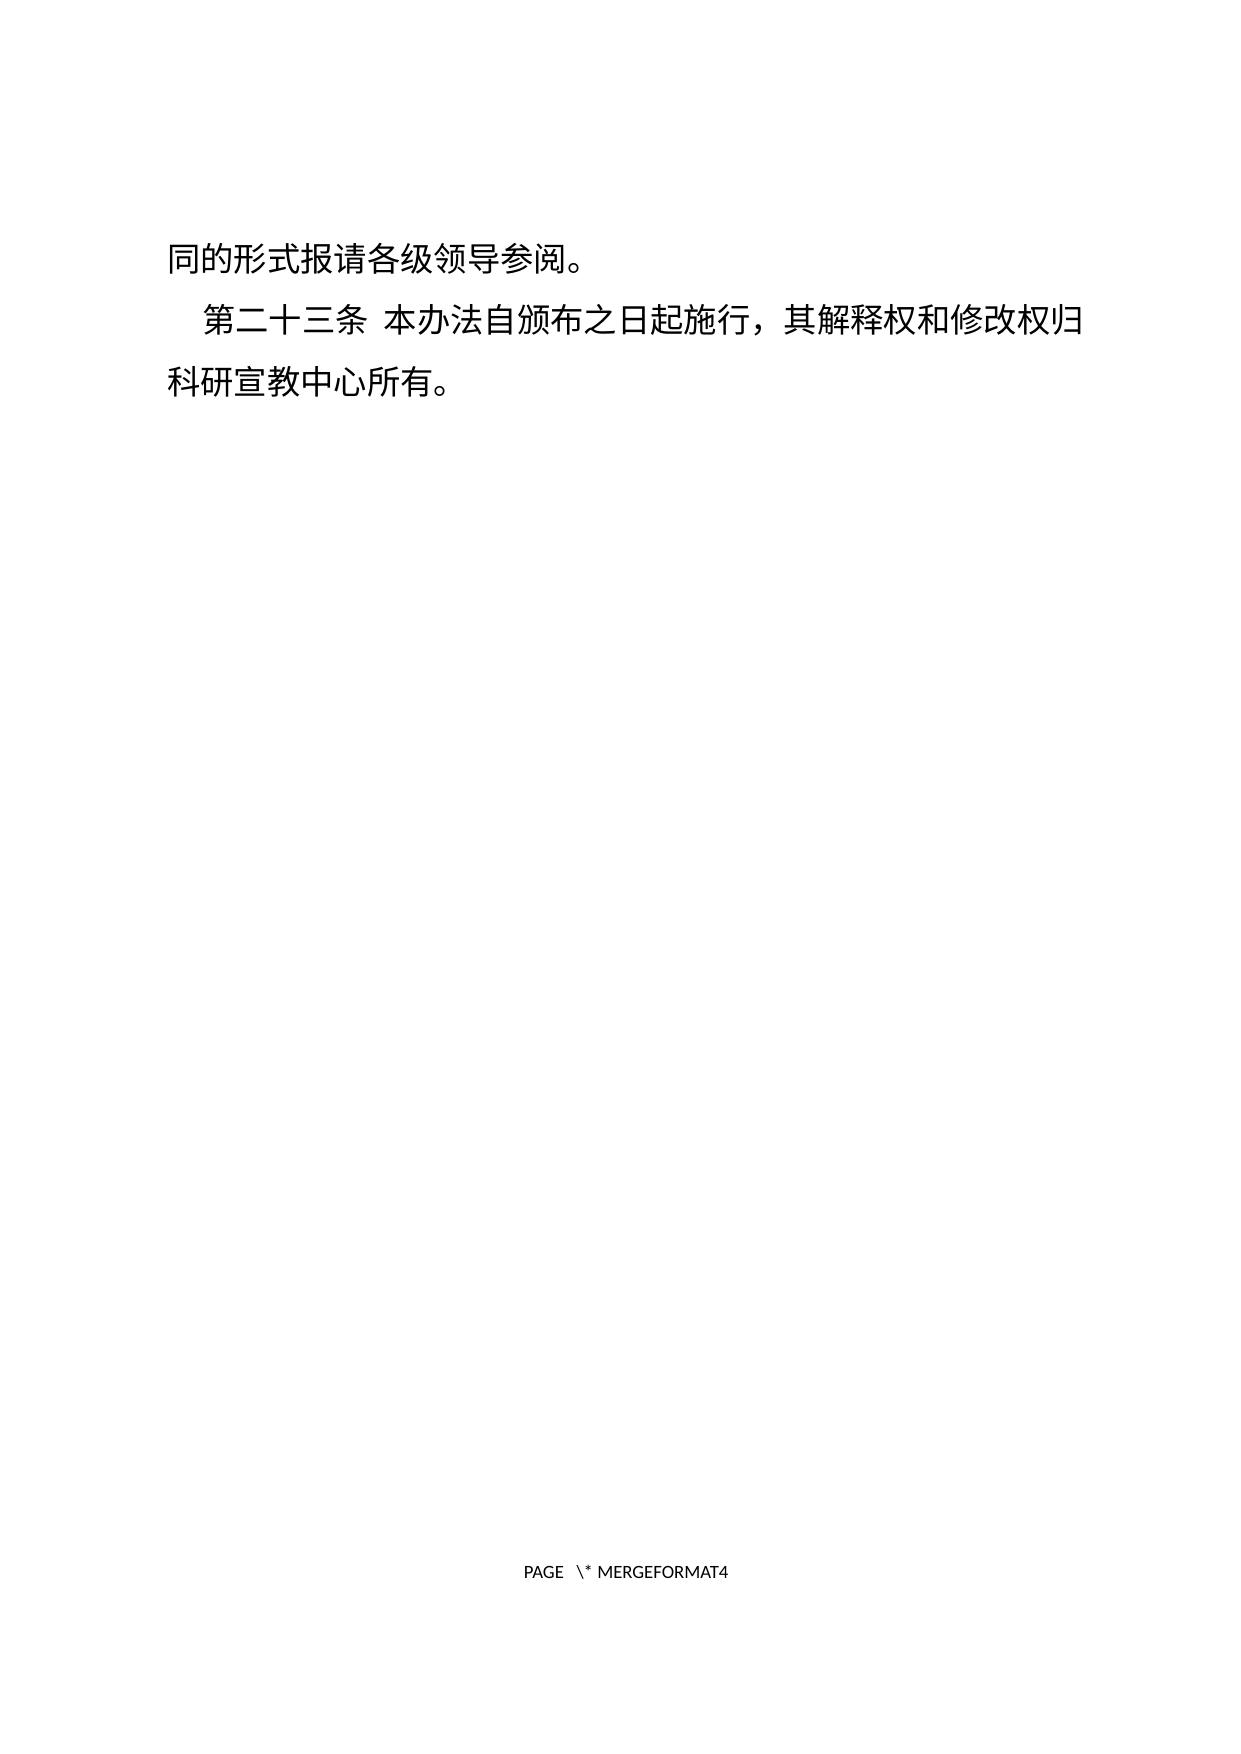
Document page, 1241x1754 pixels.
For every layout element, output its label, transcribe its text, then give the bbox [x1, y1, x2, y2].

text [167, 219, 1085, 281]
text 第二十三条 本办法自颁布之日起施行，其解释权和修改权归科研宣教中心所有。 [167, 281, 1085, 404]
